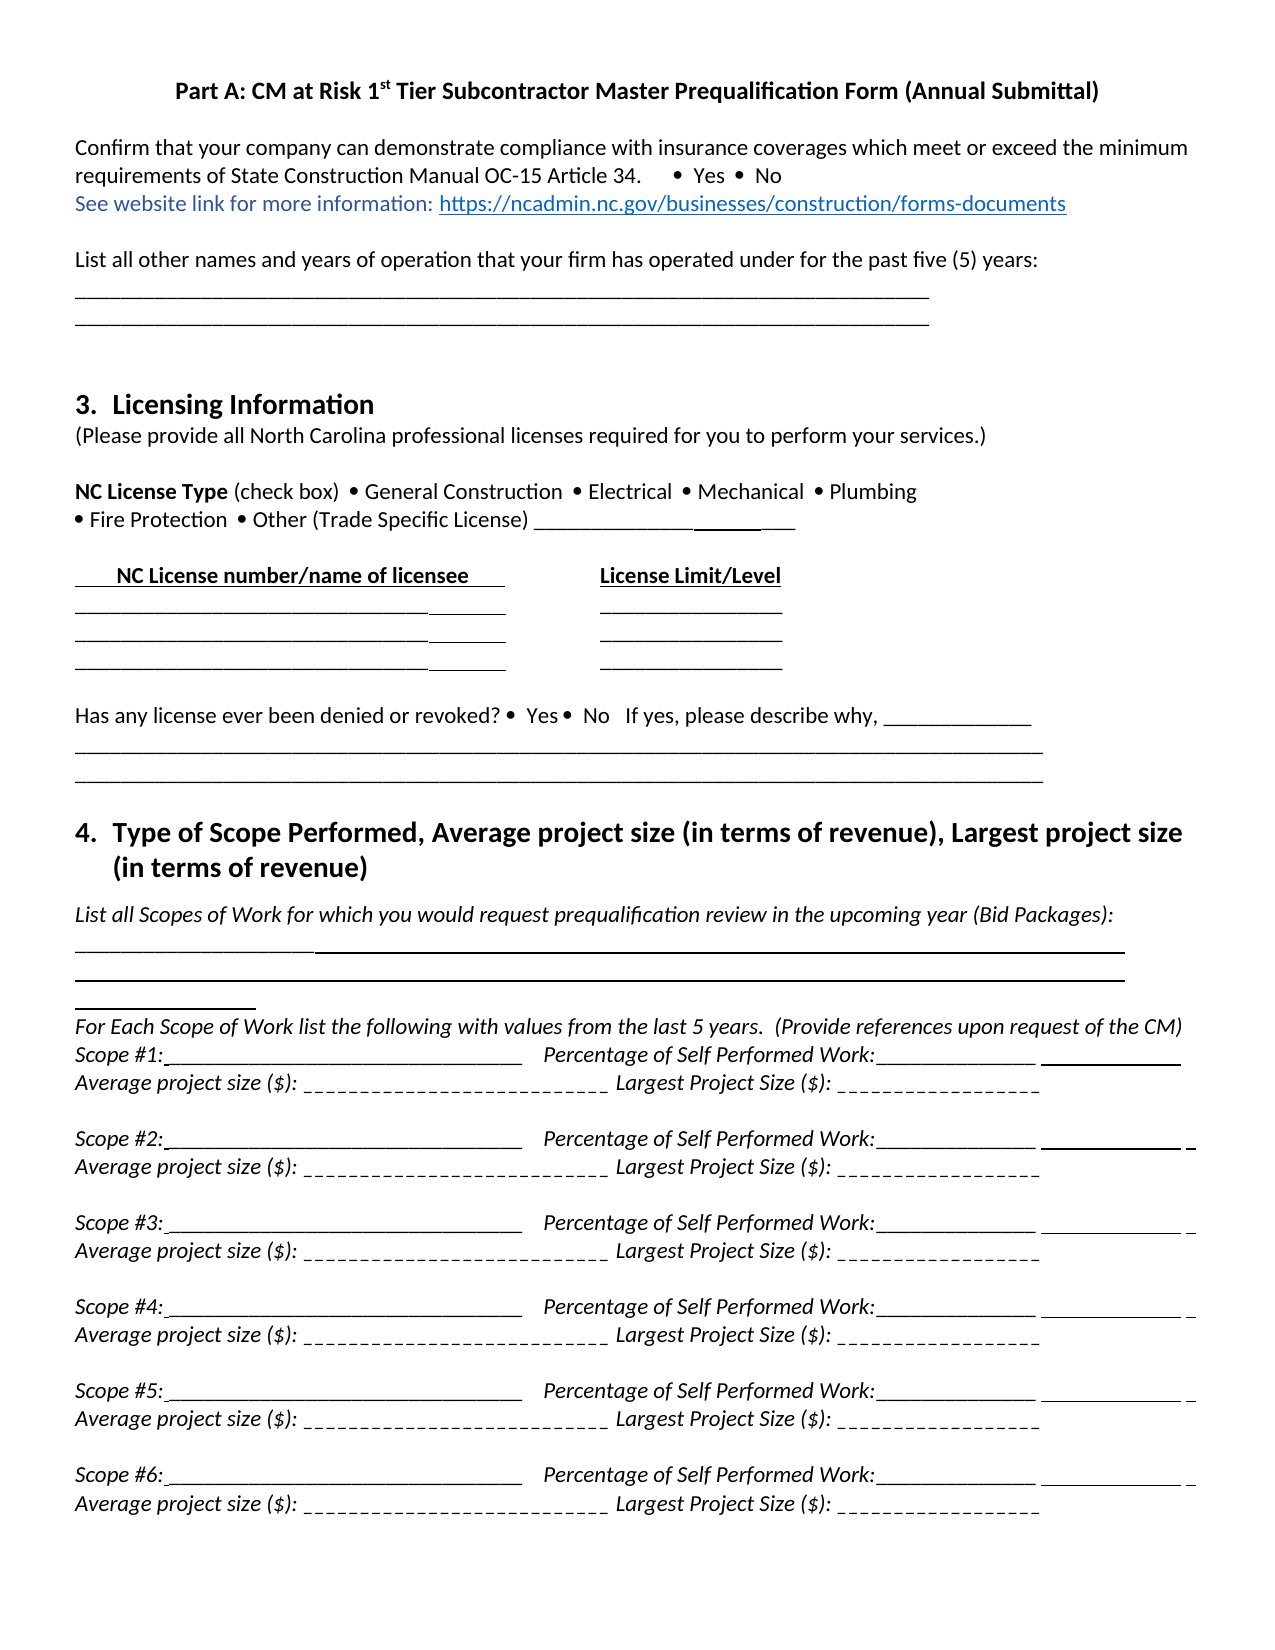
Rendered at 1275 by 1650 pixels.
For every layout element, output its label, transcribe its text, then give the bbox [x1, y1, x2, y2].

text Scope #5: _______________________________ Percentage of Self Performed Work:______________ [75, 1377, 1200, 1404]
text Average project size ($): ___________________________ Largest Project Size ($): __________________ [75, 1321, 1200, 1348]
text Average project size ($): ___________________________ Largest Project Size ($): __________________ [75, 1236, 1200, 1264]
text ___________________________________________________________________________ [75, 302, 1200, 330]
text Average project size ($): ___________________________ Largest Project Size ($): __________________ [75, 1404, 1200, 1433]
text List all other names and years of operation that your firm has operated under for the past five (5) years: ___________________________________________________________________________ [75, 246, 1200, 302]
text Scope #2: _______________________________ Percentage of Self Performed Work:______________ [75, 1124, 1200, 1152]
text _____________________________________________________________________________________ [75, 729, 1200, 758]
list Type of Scope Performed, Average project size (in terms of revenue), Largest project size (in terms of revenue) [75, 814, 1200, 885]
text Scope #1: _______________________________ Percentage of Self Performed Work:______________ [75, 1040, 1200, 1068]
text Average project size ($): ___________________________ Largest Project Size ($): __________________ [75, 1068, 1200, 1096]
text Confirm that your company can demonstrate compliance with insurance coverages which meet or exceed the minimum requirements of State Construction Manual OC-15 Article 34. Yes No [75, 133, 1200, 189]
list Licensing Information [75, 386, 1200, 421]
text Average project size ($): ___________________________ Largest Project Size ($): __________________ [75, 1152, 1200, 1180]
text NC License number/name of licensee License Limit/Level [75, 561, 1200, 589]
text See website link for more information: https://ncadmin.nc.gov/businesses/construction/forms-documents [75, 189, 1200, 218]
text Scope #6: _______________________________ Percentage of Self Performed Work:______________ [75, 1461, 1200, 1489]
text Has any license ever been denied or revoked? Yes No If yes, please describe why, _____________ [75, 702, 1200, 729]
text _____________________________________________________________________________________ [75, 758, 1200, 786]
text _______________________________ ________________ [75, 617, 1200, 646]
text List all Scopes of Work for which you would request prequalification review in the upcoming year (Bid Packages): _____________________ [75, 900, 1200, 1012]
text (Please provide all North Carolina professional licenses required for you to perform your services.) [75, 421, 1200, 449]
text _______________________________ ________________ [75, 646, 1200, 673]
text NC License Type (check box) General Construction Electrical Mechanical Plumbing Fire Protection Other (Trade Specific License) ______________ ___ [75, 477, 1200, 533]
text For Each Scope of Work list the following with values from the last 5 years. (Provide references upon request of the CM) [75, 1012, 1200, 1040]
text Scope #3: _______________________________ Percentage of Self Performed Work:______________ [75, 1208, 1200, 1236]
text Average project size ($): ___________________________ Largest Project Size ($): __________________ [75, 1489, 1200, 1517]
text Scope #4: _______________________________ Percentage of Self Performed Work:______________ [75, 1292, 1200, 1321]
text _______________________________ ________________ [75, 589, 1200, 617]
